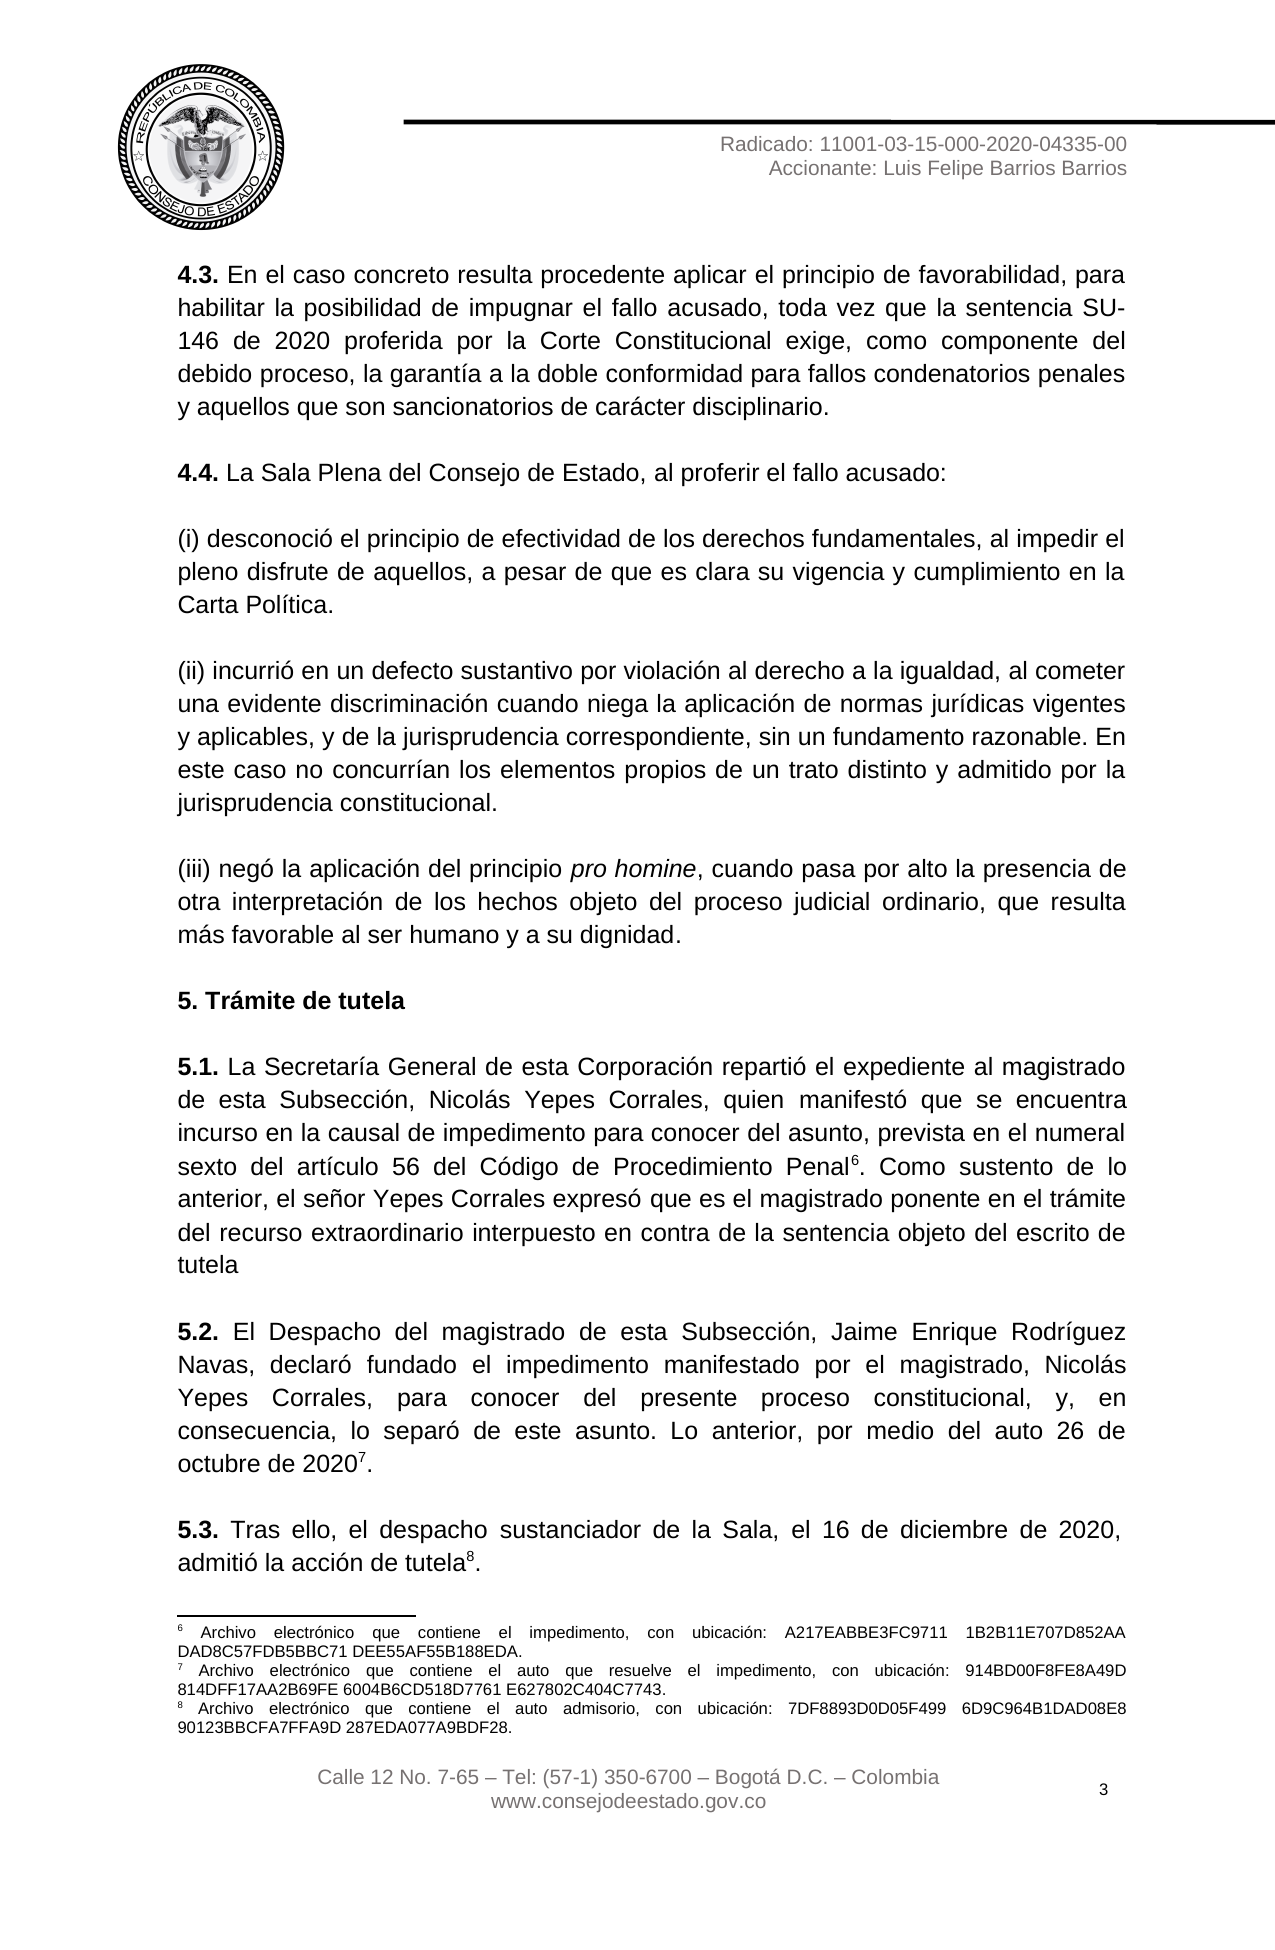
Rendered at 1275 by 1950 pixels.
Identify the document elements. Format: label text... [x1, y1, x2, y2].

text (i) desconoció el principio de efectividad de los derechos fundamentales, al impedir el pleno disfrute de aquellos, a pesar de que es clara su vigencia y cumplimiento en la Carta Política. [177, 524, 1127, 619]
text 5.1. La Secretaría General de esta Corporación repartió el expediente al magistrado de esta Subsección, Nicolás Yepes Corrales, quien manifestó que se encuentra incurso en la causal de impedimento para conocer del asunto, prevista en el numeral sexto del artículo 56 del Código de Procedimiento Penal. Como sustento de lo anterior, el señor Yepes Corrales expresó que es el magistrado ponente en el trámite del recurso extraordinario interpuesto en contra de la sentencia objeto del escrito de tutela [177, 1052, 1127, 1279]
text 4.4. La Sala Plena del Consejo de Estado, al proferir el fallo acusado: [177, 458, 1127, 487]
text 4.3. En el caso concreto resulta procedente aplicar el principio de favorabilidad, para habilitar la posibilidad de impugnar el fallo acusado, toda vez que la sentencia SU-146 de 2020 proferida por la Corte Constitucional exige, como componente del debido proceso, la garantía a la doble conformidad para fallos condenatorios penales y aquellos que son sancionatorios de carácter disciplinario. [177, 260, 1127, 421]
text (ii) incurrió en un defecto sustantivo por violación al derecho a la igualdad, al cometer una evidente discriminación cuando niega la aplicación de normas jurídicas vigentes y aplicables, y de la jurisprudencia correspondiente, sin un fundamento razonable. En este caso no concurrían los elementos propios de un trato distinto y admitido por la jurisprudencia constitucional. [177, 656, 1127, 817]
text 5.3. Tras ello, el despacho sustanciador de la Sala, el 16 de diciembre de 2020, admitió la acción de tutela. [177, 1515, 1122, 1576]
text 5.2. El Despacho del magistrado de esta Subsección, Jaime Enrique Rodríguez Navas, declaró fundado el impedimento manifestado por el magistrado, Nicolás Yepes Corrales, para conocer del presente proceso constitucional, y, en consecuencia, lo separó de este asunto. Lo anterior, por medio del auto 26 de octubre de 2020. [177, 1317, 1127, 1477]
text 5. Trámite de tutela [177, 986, 1127, 1015]
picture [99, 52, 303, 242]
text (iii) negó la aplicación del principio pro homine, cuando pasa por alto la presencia de otra interpretación de los hechos objeto del proceso judicial ordinario, que resulta más favorable al ser humano y a su dignidad. [177, 854, 1127, 949]
